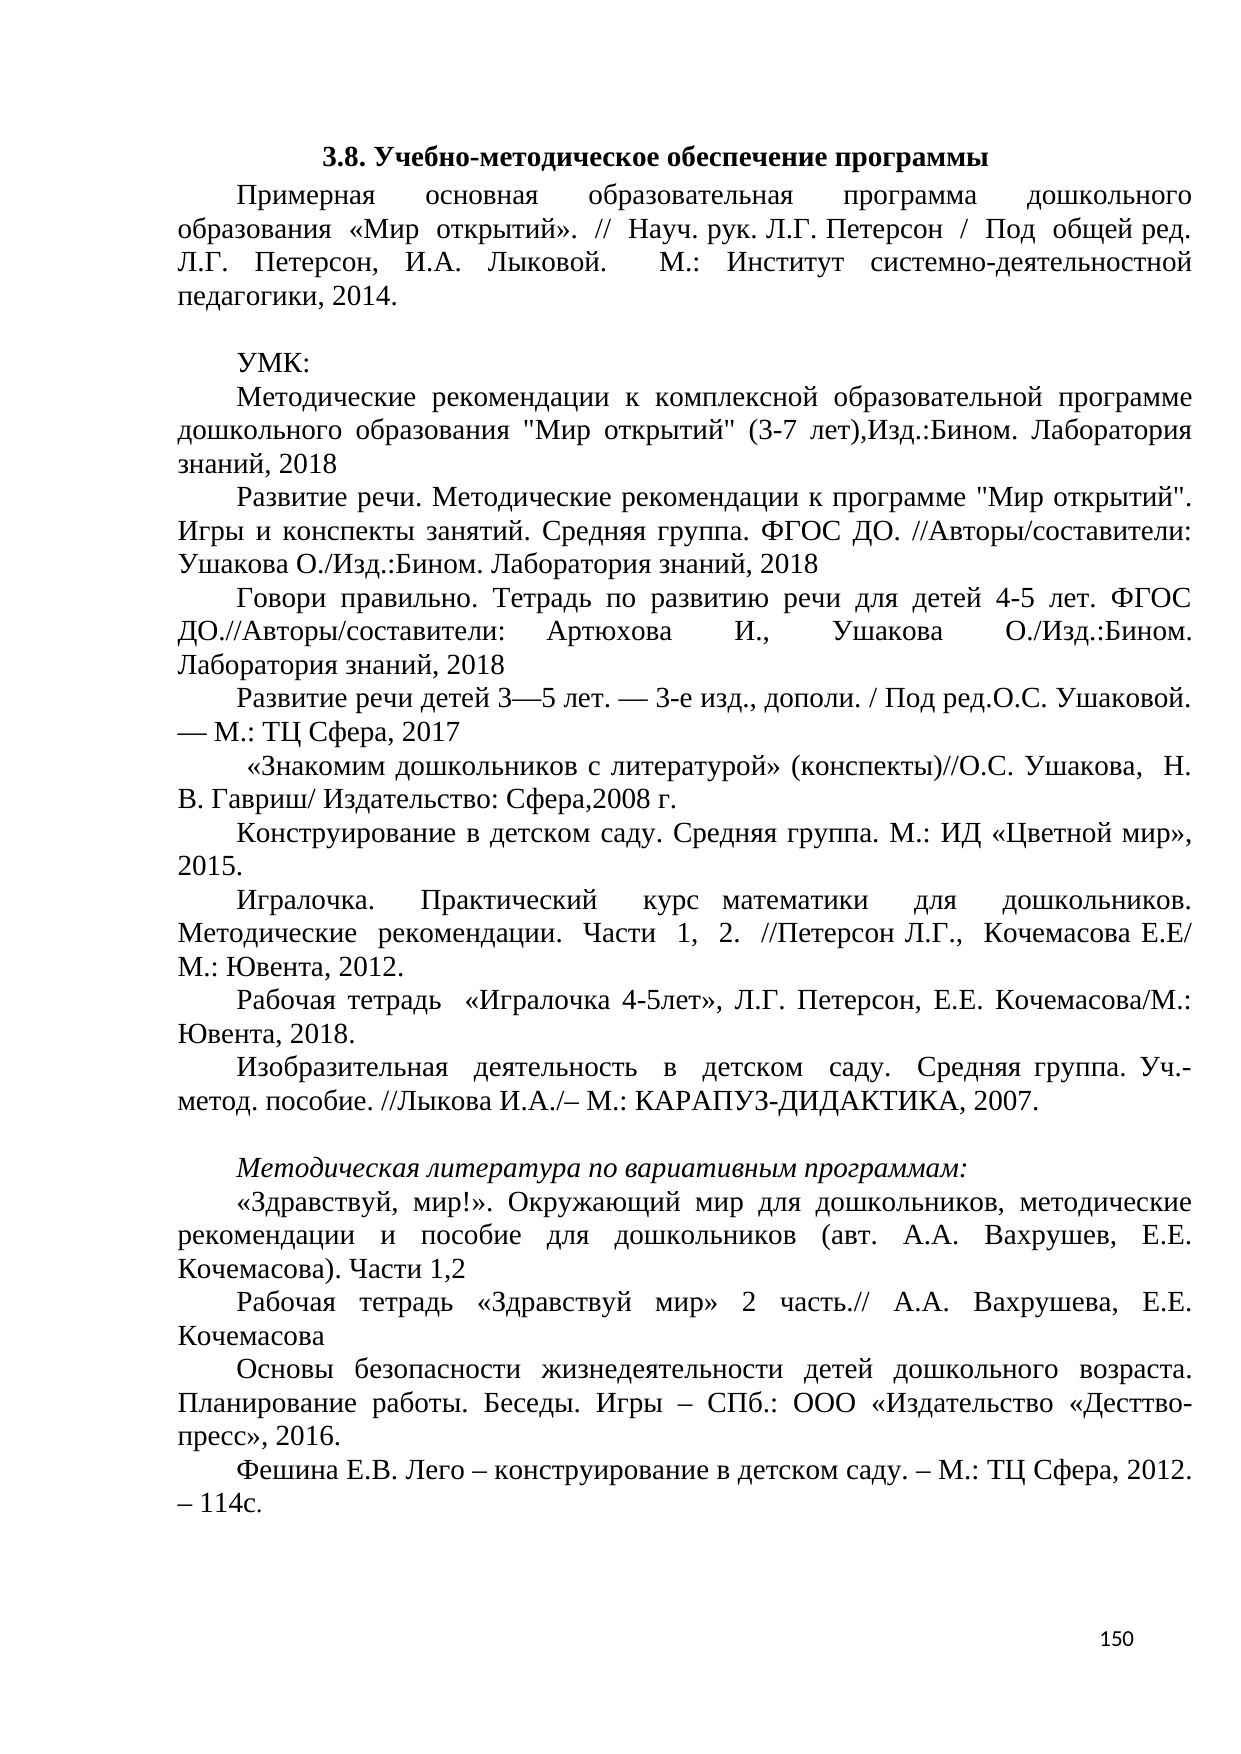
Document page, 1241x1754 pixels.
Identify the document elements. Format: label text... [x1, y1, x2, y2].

text Говори правильно. Тетрадь по развитию речи для детей 4-5 лет. ФГОС ДО.//Авторы/составители: Артюхова И., Ушакова О./Изд.:Бином. Лаборатория знаний, 2018 [177, 580, 1193, 681]
text Методическая литература по вариативным программам: [177, 1150, 1193, 1184]
text Конструирование в детском саду. Средняя группа. М.: ИД «Цветной мир», 2015. [177, 815, 1193, 882]
text Развитие речи детей 3—5 лет. — 3-е изд., дополи. / Под ред.О.С. Ушаковой.— М.: ТЦ Сфера, 2017 [177, 681, 1193, 748]
text Развитие речи. Методические рекомендации к программе "Мир открытий". Игры и конспекты занятий. Средняя группа. ФГОС ДО. //Авторы/составители: Ушакова О./Изд.:Бином. Лаборатория знаний, 2018 [177, 479, 1193, 580]
text Основы безопасности жизнедеятельности детей дошкольного возраста. Планирование работы. Беседы. Игры – СПб.: ООО «Издательство «Десттво-пресс», 2016. [177, 1351, 1193, 1452]
text Рабочая тетрадь «Здравствуй мир» 2 часть.// А.А. Вахрушева, Е.Е. Кочемасова [177, 1284, 1193, 1351]
text Примерная основная образовательная программа дошкольного образования «Мир открытий». // Науч. рук. Л.Г. Петерсон / Под общей ред. Л.Г. Петерсон, И.А. Лыковой. М.: Институт системно-деятельностной педагогики, 2014. [177, 177, 1193, 312]
text УМК: [177, 345, 1193, 379]
text Игралочка. Практический курс математики для дошкольников. Методические рекомендации. Части 1, 2. //Петерсон Л.Г., Кочемасова Е.Е/ М.: Ювента, 2012. [177, 882, 1193, 982]
text Изобразительная деятельность в детском саду. Средняя группа. Уч.-метод. пособие. //Лыкова И.А./– М.: КАРАПУЗ-ДИДАКТИКА, 2007. [177, 1049, 1193, 1117]
text «Знакомим дошкольников с литературой» (конспекты)//О.С. Ушакова, Н. В. Гавриш/ Издательство: Сфера,2008 г. [177, 748, 1193, 815]
text Фешина Е.В. Лего – конструирование в детском саду. – М.: ТЦ Сфера, 2012. – 114с. [177, 1452, 1193, 1519]
subtitle 3.8. Учебно-методическое обеспечение программы [177, 139, 1134, 172]
text «Здравствуй, мир!». Окружающий мир для дошкольников, методические рекомендации и пособие для дошкольников (авт. А.А. Вахрушев, Е.Е. Кочемасова). Части 1,2 [177, 1184, 1193, 1284]
text Рабочая тетрадь «Игралочка 4-5лет», Л.Г. Петерсон, Е.Е. Кочемасова/М.: Ювента, 2018. [177, 982, 1193, 1049]
text Методические рекомендации к комплексной образовательной программе дошкольного образования "Мир открытий" (3-7 лет),Изд.:Бином. Лаборатория знаний, 2018 [177, 379, 1193, 479]
